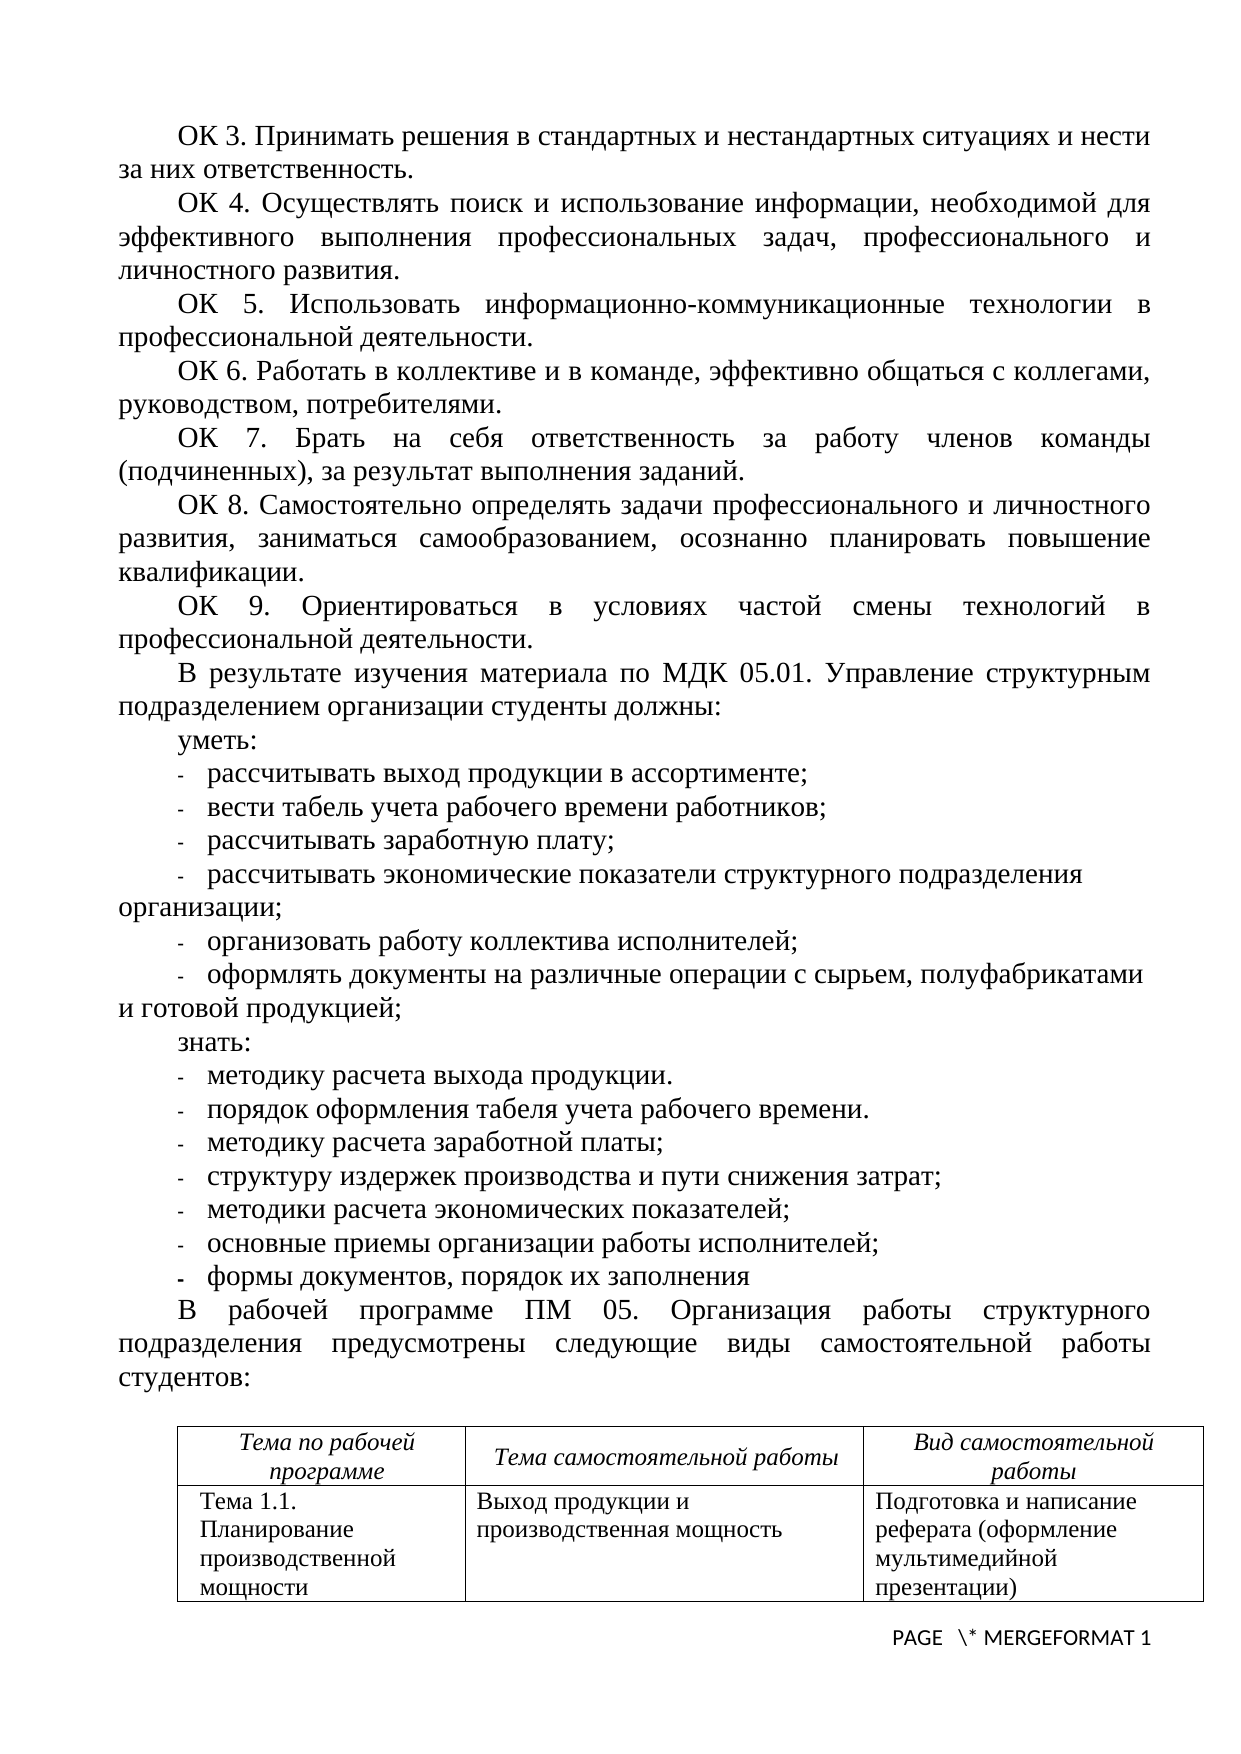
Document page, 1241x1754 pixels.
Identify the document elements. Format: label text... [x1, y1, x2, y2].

list методику расчета выхода продукции. [118, 1057, 1152, 1091]
text знать: [177, 1024, 1152, 1057]
text ОК 7. Брать на себя ответственность за работу членов команды (подчиненных), за результат выполнения заданий. [118, 420, 1152, 487]
text ОК 5. Использовать информационно-коммуникационные технологии в профессиональной деятельности. [118, 286, 1152, 353]
table_header Вид самостоятельной работы [864, 1427, 1203, 1485]
text ОК 6. Работать в коллективе и в команде, эффективно общаться с коллегами, руководством, потребителями. [118, 353, 1152, 420]
table_cell Подготовка и написание реферата (оформление мультимедийной презентации) [864, 1486, 1203, 1601]
text ОК 3. Принимать решения в стандартных и нестандартных ситуациях и нести за них ответственность. [118, 118, 1152, 185]
list основные приемы организации работы исполнителей; [118, 1225, 1152, 1258]
text В результате изучения материала по МДК 05.01. Управление структурным подразделением организации студенты должны: [118, 655, 1152, 722]
list рассчитывать выход продукции в ассортименте; [118, 755, 1152, 789]
list методики расчета экономических показателей; [118, 1191, 1152, 1225]
text ОК 9. Ориентироваться в условиях частой смены технологий в профессиональной деятельности. [118, 588, 1152, 655]
text ОК 4. Осуществлять поиск и использование информации, необходимой для эффективного выполнения профессиональных задач, профессионального и личностного развития. [118, 185, 1152, 286]
list рассчитывать заработную плату; [118, 822, 1152, 856]
text ОК 8. Самостоятельно определять задачи профессионального и личностного развития, заниматься самообразованием, осознанно планировать повышение квалификации. [118, 487, 1152, 588]
table_header Тема самостоятельной работы [466, 1427, 863, 1485]
table_header Тема по рабочей программе [178, 1427, 465, 1485]
list формы документов, порядок их заполнения [118, 1258, 1152, 1292]
list рассчитывать экономические показатели структурного подразделения организации; [118, 856, 1152, 923]
list вести табель учета рабочего времени работников; [118, 789, 1152, 822]
list организовать работу коллектива исполнителей; [118, 923, 1152, 957]
list оформлять документы на различные операции с сырьем, полуфабрикатами и готовой продукцией; [118, 957, 1152, 1024]
text В рабочей программе ПМ 05. Организация работы структурного подразделения предусмотрены следующие виды самостоятельной работы студентов: [118, 1292, 1152, 1393]
table_cell Выход продукции и производственная мощность [466, 1486, 863, 1601]
list структуру издержек производства и пути снижения затрат; [118, 1158, 1152, 1191]
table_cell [178, 1486, 465, 1601]
list методику расчета заработной платы; [118, 1124, 1152, 1158]
list порядок оформления табеля учета рабочего времени. [118, 1091, 1152, 1124]
text уметь: [118, 722, 1152, 755]
